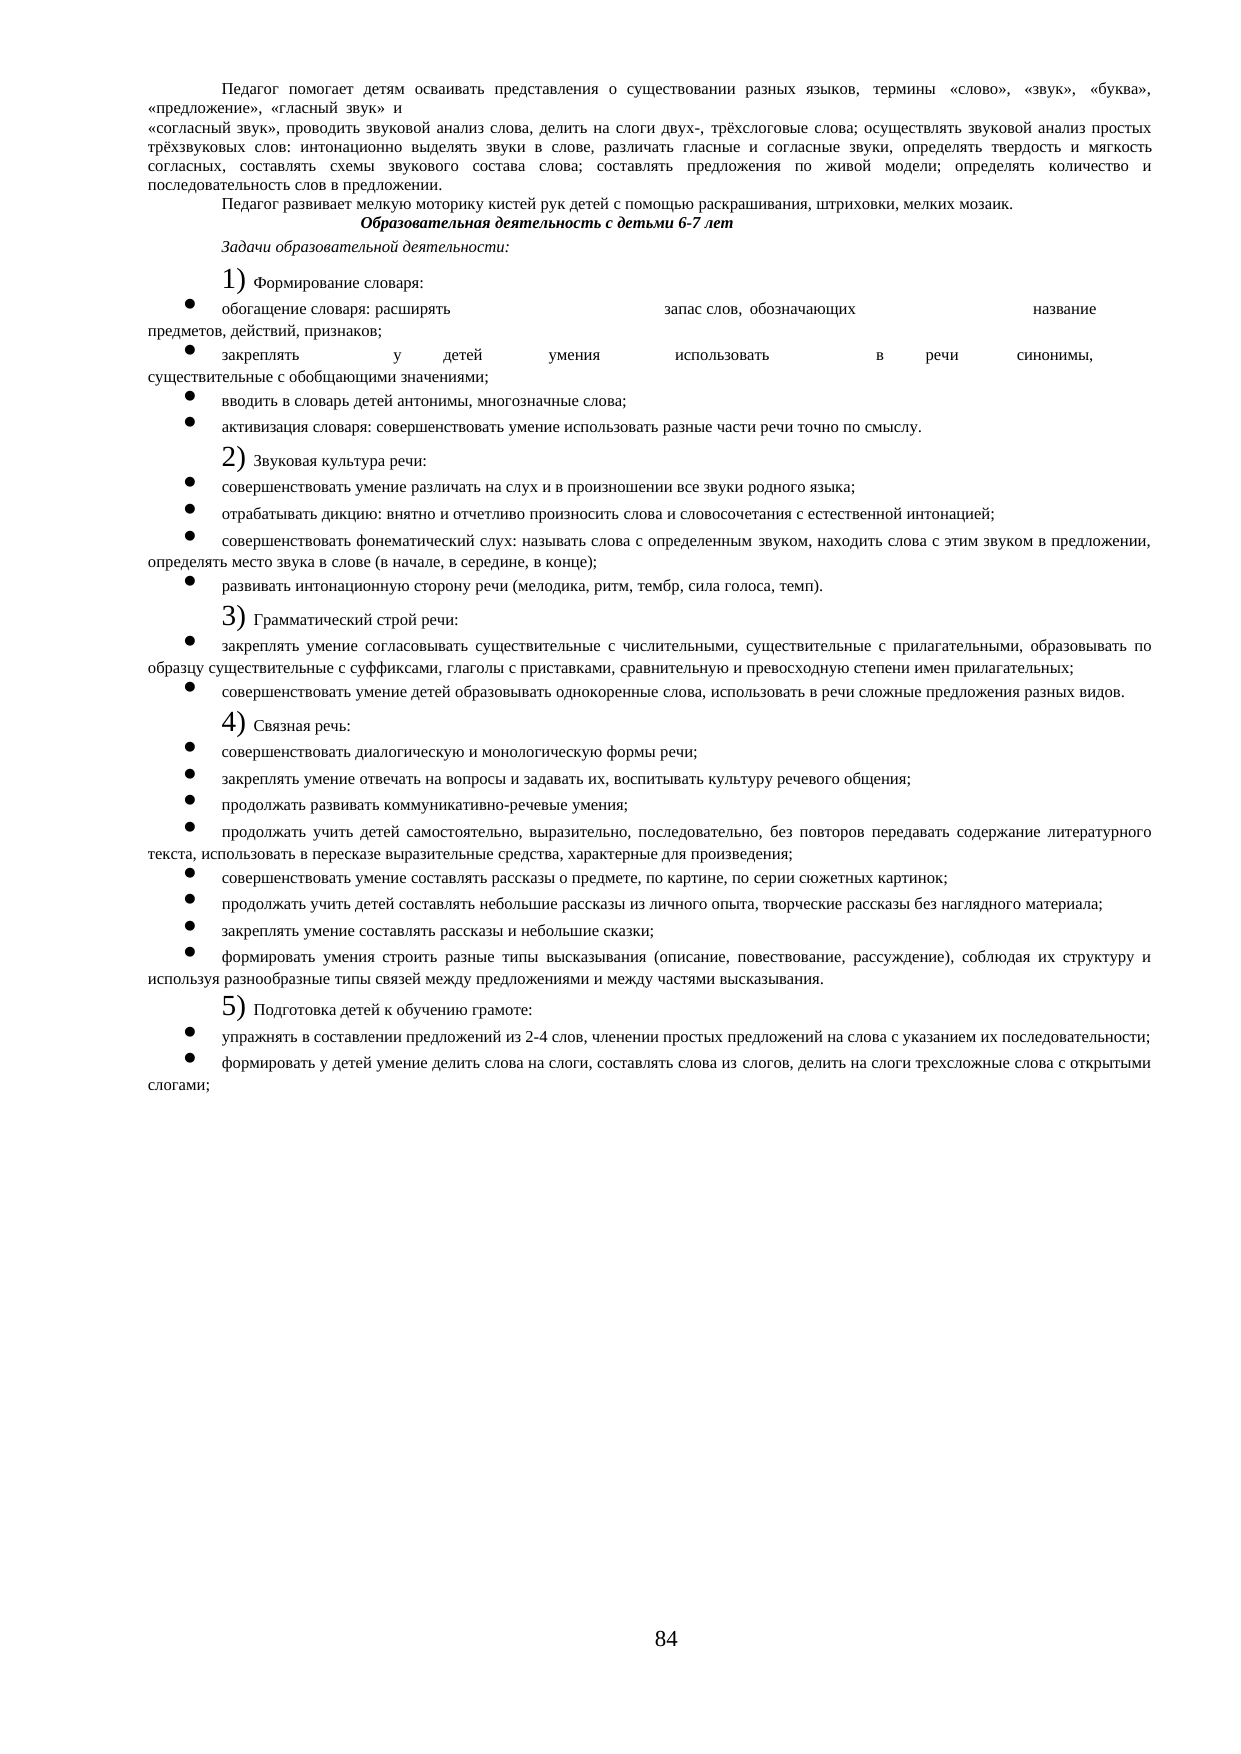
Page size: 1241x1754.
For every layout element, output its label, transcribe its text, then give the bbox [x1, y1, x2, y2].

list активизация словаря: совершенствовать умение использовать разные части речи точно по смыслу. [148, 412, 1151, 439]
list вводить в словарь детей антонимы, многозначные слова; [185, 386, 1201, 412]
list закреплять у детей умения использовать в речи синонимы, существительные с обобщающими значениями; [148, 340, 1152, 386]
text Педагог развивает мелкую моторику кистей рук детей с помощью раскрашивания, штриховки, мелких мозаик. [148, 194, 1152, 213]
list Грамматический строй речи: [221, 598, 1201, 632]
list формировать у детей умение делить слова на слоги, составлять слова из слогов, делить на слоги трехсложные слова с открытыми слогами; [148, 1048, 1151, 1094]
list совершенствовать фонематический слух: называть слова с определенным звуком, находить слова с этим звуком в предложении, определять место звука в слове (в начале, в середине, в конце); [148, 526, 1152, 571]
list Связная речь: [221, 704, 1201, 737]
list закреплять умение согласовывать существительные с числительными, существительные с прилагательными, образовывать по образцу существительные с суффиксами, глаголы с приставками, сравнительную и превосходную степени имен прилагательных; [148, 632, 1152, 677]
text Педагог помогает детям осваивать представления о существовании разных языков, термины «слово», «звук», «буква», «предложение», «гласный звук» и [148, 79, 1152, 117]
list формировать умения строить разные типы высказывания (описание, повествование, рассуждение), соблюдая их структуру и используя разнообразные типы связей между предложениями и между частями высказывания. [148, 942, 1151, 988]
list Формирование словаря: [221, 261, 1201, 294]
subtitle Образовательная деятельность с детьми 6-7 лет [360, 213, 1201, 232]
list совершенствовать умение различать на слух и в произношении все звуки родного языка; [148, 473, 1152, 499]
list обогащение словаря: расширять запас слов, обозначающих название предметов, действий, признаков; [148, 294, 1144, 340]
list продолжать учить детей составлять небольшие рассказы из личного опыта, творческие рассказы без наглядного материала; [148, 889, 1152, 916]
list Подготовка детей к обучению грамоте: [221, 988, 1201, 1022]
list совершенствовать диалогическую и монологическую формы речи; [185, 737, 1201, 764]
list совершенствовать умение составлять рассказы о предмете, по картине, по серии сюжетных картинок; [148, 863, 1152, 889]
list продолжать учить детей самостоятельно, выразительно, последовательно, без повторов передавать содержание литературного текста, использовать в пересказе выразительные средства, характерные для произведения; [148, 817, 1152, 863]
list продолжать развивать коммуникативно-речевые умения; [185, 791, 1201, 817]
list закреплять умение составлять рассказы и небольшие сказки; [185, 916, 1201, 942]
list упражнять в составлении предложений из 2-4 слов, членении простых предложений на слова с указанием их последовательности; [148, 1022, 1152, 1048]
text Задачи образовательной деятельности: [221, 237, 1201, 256]
list отрабатывать дикцию: внятно и отчетливо произносить слова и словосочетания с естественной интонацией; [148, 499, 1151, 526]
list закреплять умение отвечать на вопросы и задавать их, воспитывать культуру речевого общения; [148, 764, 1152, 791]
list Звуковая культура речи: [221, 439, 1201, 473]
list совершенствовать умение детей образовывать однокоренные слова, использовать в речи сложные предложения разных видов. [148, 677, 1152, 704]
text «согласный звук», проводить звуковой анализ слова, делить на слоги двух-, трёхслоговые слова; осуществлять звуковой анализ простых трёхзвуковых слов: интонационно выделять звуки в слове, различать гласные и согласные звуки, определять твердость и мягкость согласных, составлять схемы звукового состава слова; составлять предложения по живой модели; определять количество и последовательность слов в предложении. [148, 117, 1152, 194]
list развивать интонационную сторону речи (мелодика, ритм, тембр, сила голоса, темп). [148, 571, 1151, 598]
